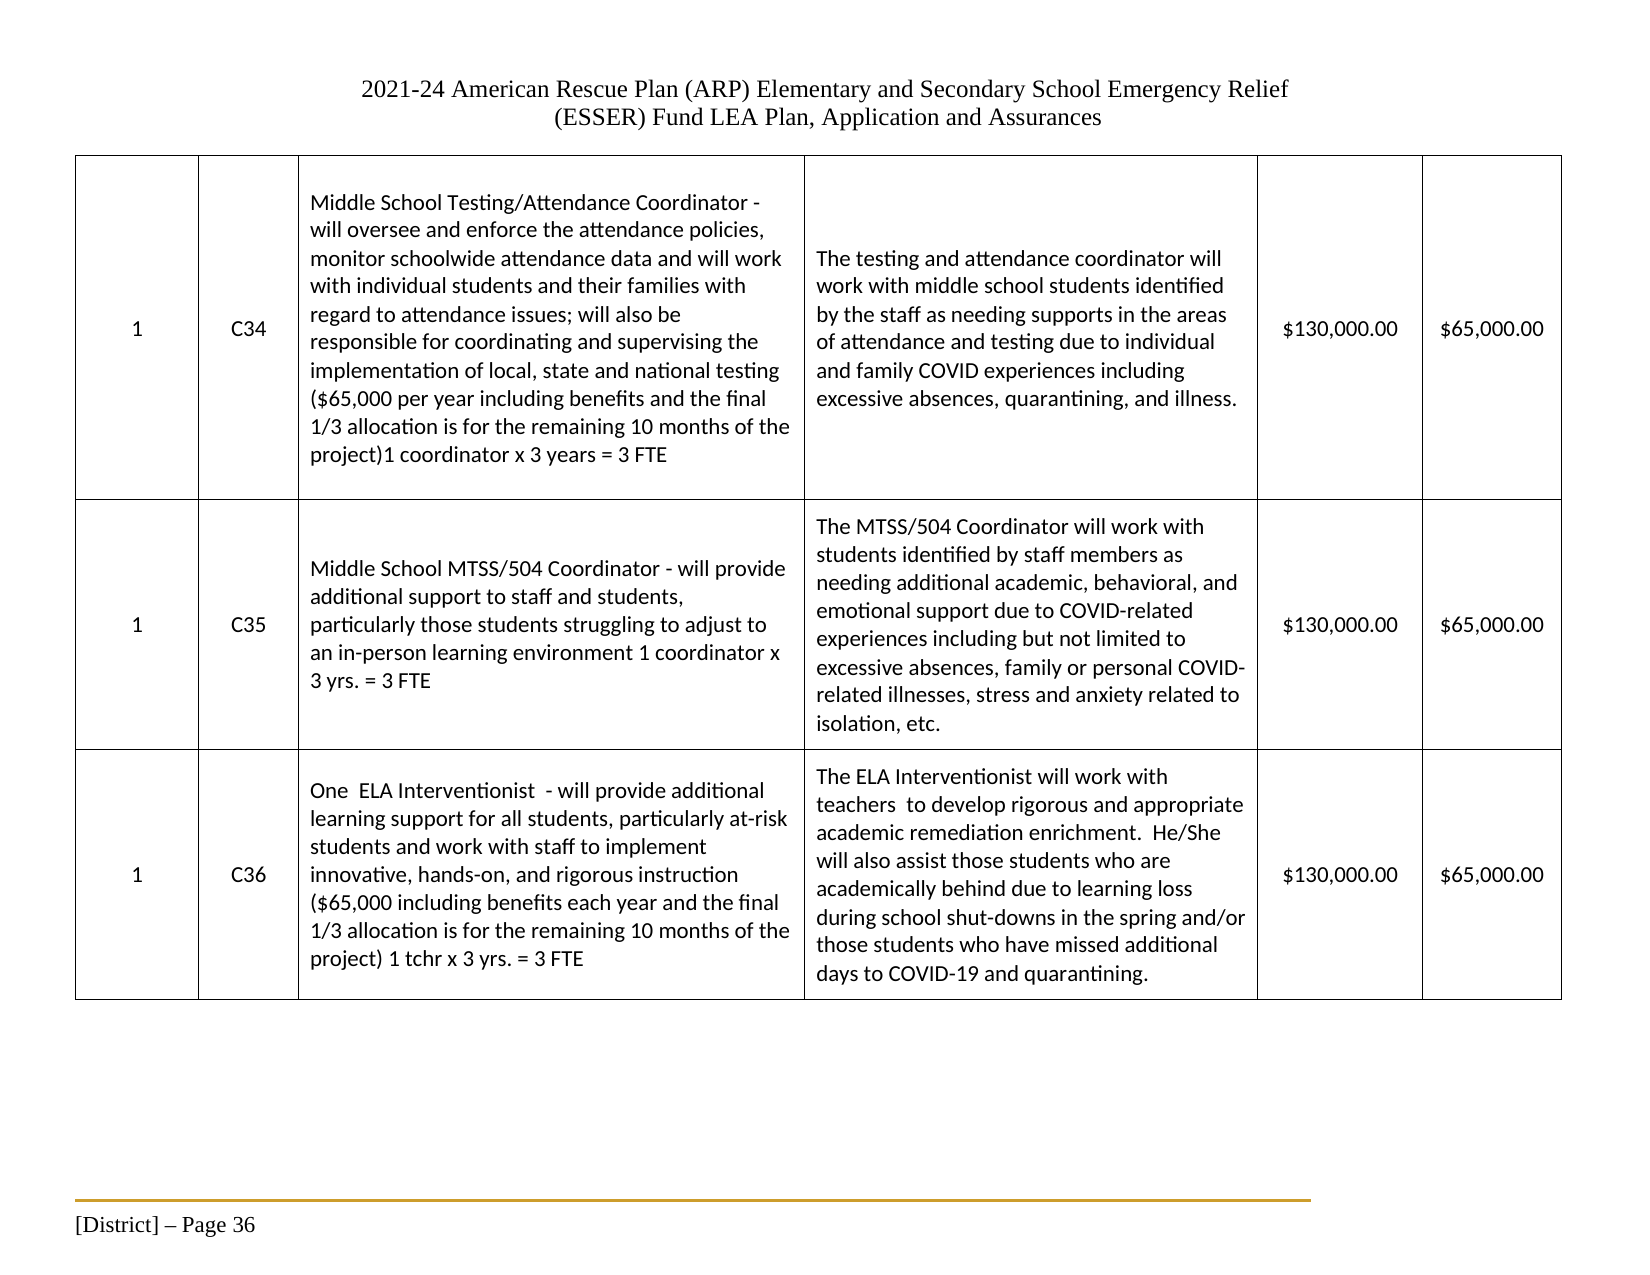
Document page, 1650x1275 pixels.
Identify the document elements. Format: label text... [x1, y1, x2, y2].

table_cell $130,000.00 [1258, 500, 1422, 749]
table_cell 1 [76, 156, 198, 499]
table_cell 1 [76, 750, 198, 999]
table_cell 1 [76, 500, 198, 749]
table_cell $130,000.00 [1258, 156, 1422, 499]
table_cell Middle School Testing/Attendance Coordinator - will oversee and enforce the attendance policies, monitor schoolwide attendance data and will work with individual students and their families with regard to attendance issues; will also be responsible for coordinating and supervising the implementation of local, state and national testing ($65,000 per year including benefits and the final 1/3 allocation is for the remaining 10 months of the project)1 coordinator x 3 years = 3 FTE [299, 156, 804, 499]
table_cell $65,000.00 [1423, 500, 1561, 749]
table_cell $130,000.00 [1258, 750, 1422, 999]
table_cell $65,000.00 [1423, 750, 1561, 999]
table_cell $65,000.00 [1423, 156, 1561, 499]
table_cell One ELA Interventionist - will provide additional learning support for all students, particularly at-risk students and work with staff to implement innovative, hands-on, and rigorous instruction ($65,000 including benefits each year and the final 1/3 allocation is for the remaining 10 months of the project) 1 tchr x 3 yrs. = 3 FTE [299, 750, 804, 999]
table_cell Middle School MTSS/504 Coordinator - will provide additional support to staff and students, particularly those students struggling to adjust to an in-person learning environment 1 coordinator x 3 yrs. = 3 FTE [299, 500, 804, 749]
table_cell C36 [199, 750, 298, 999]
table_cell C34 [199, 156, 298, 499]
table_cell The MTSS/504 Coordinator will work with students identified by staff members as needing additional academic, behavioral, and emotional support due to COVID-related experiences including but not limited to excessive absences, family or personal COVID-related illnesses, stress and anxiety related to isolation, etc. [805, 500, 1257, 749]
table_cell The ELA Interventionist will work with teachers to develop rigorous and appropriate academic remediation enrichment. He/She will also assist those students who are academically behind due to learning loss during school shut-downs in the spring and/or those students who have missed additional days to COVID-19 and quarantining. [805, 750, 1257, 999]
table_cell C35 [199, 500, 298, 749]
table_cell The testing and attendance coordinator will work with middle school students identified by the staff as needing supports in the areas of attendance and testing due to individual and family COVID experiences including excessive absences, quarantining, and illness. [805, 156, 1257, 499]
